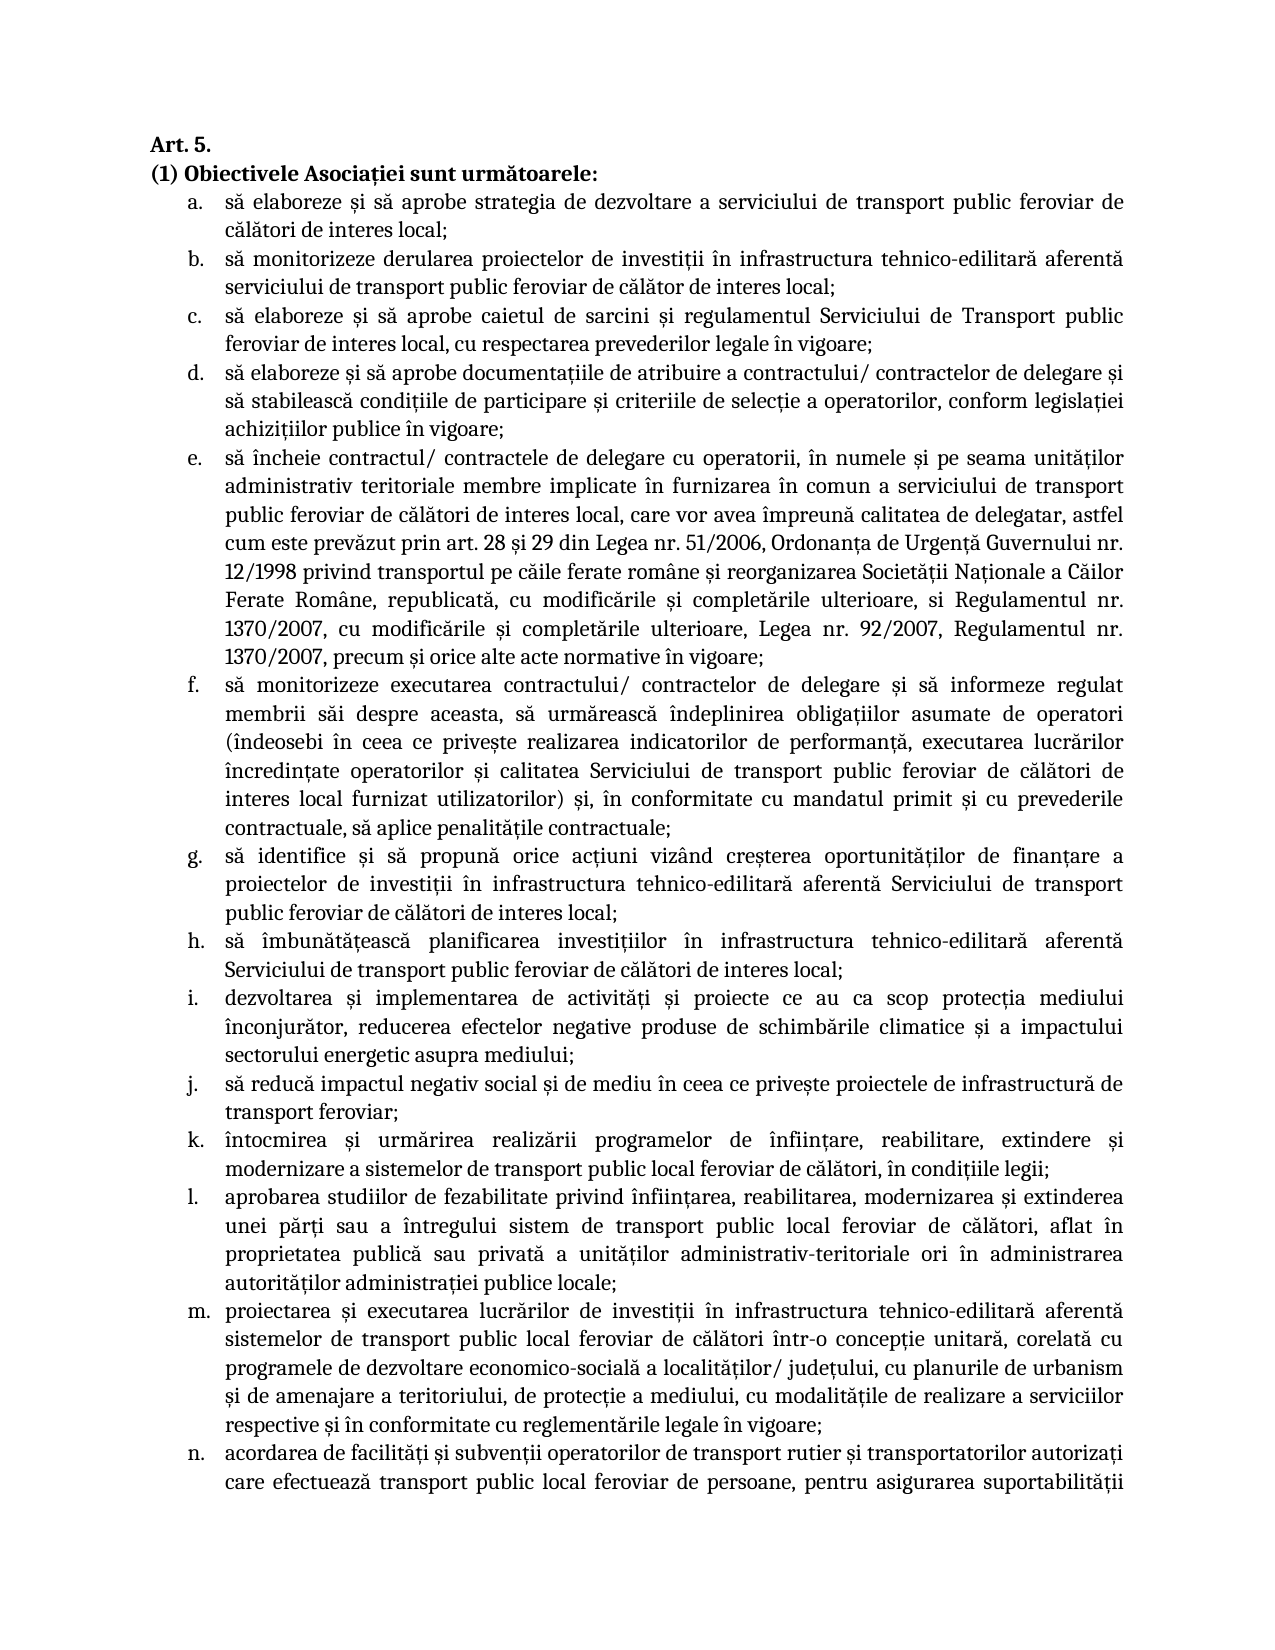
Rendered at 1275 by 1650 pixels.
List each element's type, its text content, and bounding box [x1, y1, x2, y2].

list să elaboreze și să aprobe documentațiile de atribuire a contractului/ contractelor de delegare și să stabilească condițiile de participare și criteriile de selecție a operatorilor, conform legislației achizițiilor publice în vigoare; [187, 359, 1125, 443]
text (1) Obiectivele Asociației sunt următoarele: [150, 160, 1125, 187]
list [187, 1440, 1125, 1495]
list aprobarea studiilor de fezabilitate privind înființarea, reabilitarea, modernizarea și extinderea unei părți sau a întregului sistem de transport public local feroviar de călători, aflat în proprietatea publică sau privată a unităților administrativ-teritoriale ori în administrarea autorităților administrației publice locale; [187, 1184, 1125, 1296]
list să identifice și să propună orice acțiuni vizând creșterea oportunităților de finanțare a proiectelor de investiții în infrastructura tehnico-edilitară aferentă Serviciului de transport public feroviar de călători de interes local; [187, 843, 1125, 926]
list dezvoltarea și implementarea de activități și proiecte ce au ca scop protecția mediului înconjurător, reducerea efectelor negative produse de schimbările climatice și a impactului sectorului energetic asupra mediului; [187, 985, 1125, 1068]
list să încheie contractul/ contractele de delegare cu operatorii, în numele și pe seama unităților administrativ teritoriale membre implicate în furnizarea în comun a serviciului de transport public feroviar de călători de interes local, care vor avea împreună calitatea de delegatar, astfel cum este prevăzut prin art. 28 și 29 din Legea nr. 51/2006, Ordonanța de Urgență Guvernului nr. 12/1998 privind transportul pe căile ferate române și reorganizarea Societății Naționale a Căilor Ferate Române, republicată, cu modificările și completările ulterioare, si Regulamentul nr. 1370/2007, cu modificările și completările ulterioare, Legea nr. 92/2007, Regulamentul nr. 1370/2007, precum și orice alte acte normative în vigoare; [187, 445, 1125, 670]
list proiectarea și executarea lucrărilor de investiții în infrastructura tehnico-edilitară aferentă sistemelor de transport public local feroviar de călători într-o concepție unitară, corelată cu programele de dezvoltare economico-socială a localităților/ județului, cu planurile de urbanism și de amenajare a teritoriului, de protecție a mediului, cu modalitățile de realizare a serviciilor respective și în conformitate cu reglementările legale în vigoare; [187, 1298, 1125, 1438]
list întocmirea și urmărirea realizării programelor de înființare, reabilitare, extindere și modernizare a sistemelor de transport public local feroviar de călători, în condițiile legii; [187, 1127, 1125, 1182]
list să monitorizeze derularea proiectelor de investiții în infrastructura tehnico-edilitară aferentă serviciului de transport public feroviar de călător de interes local; [187, 246, 1125, 300]
list să elaboreze și să aprobe caietul de sarcini și regulamentul Serviciului de Transport public feroviar de interes local, cu respectarea prevederilor legale în vigoare; [187, 302, 1125, 357]
list să monitorizeze executarea contractului/ contractelor de delegare și să informeze regulat membrii săi despre aceasta, să urmărească îndeplinirea obligațiilor asumate de operatori (îndeosebi în ceea ce privește realizarea indicatorilor de performanță, executarea lucrărilor încredințate operatorilor și calitatea Serviciului de transport public feroviar de călători de interes local furnizat utilizatorilor) și, în conformitate cu mandatul primit și cu prevederile contractuale, să aplice penalitățile contractuale; [187, 672, 1125, 841]
text Art. 5. [150, 132, 1125, 158]
list să îmbunătățească planificarea investițiilor în infrastructura tehnico-edilitară aferentă Serviciului de transport public feroviar de călători de interes local; [187, 928, 1125, 983]
list să reducă impactul negativ social și de mediu în ceea ce privește proiectele de infrastructură de transport feroviar; [187, 1070, 1125, 1125]
list să elaboreze și să aprobe strategia de dezvoltare a serviciului de transport public feroviar de călători de interes local; [187, 189, 1125, 243]
